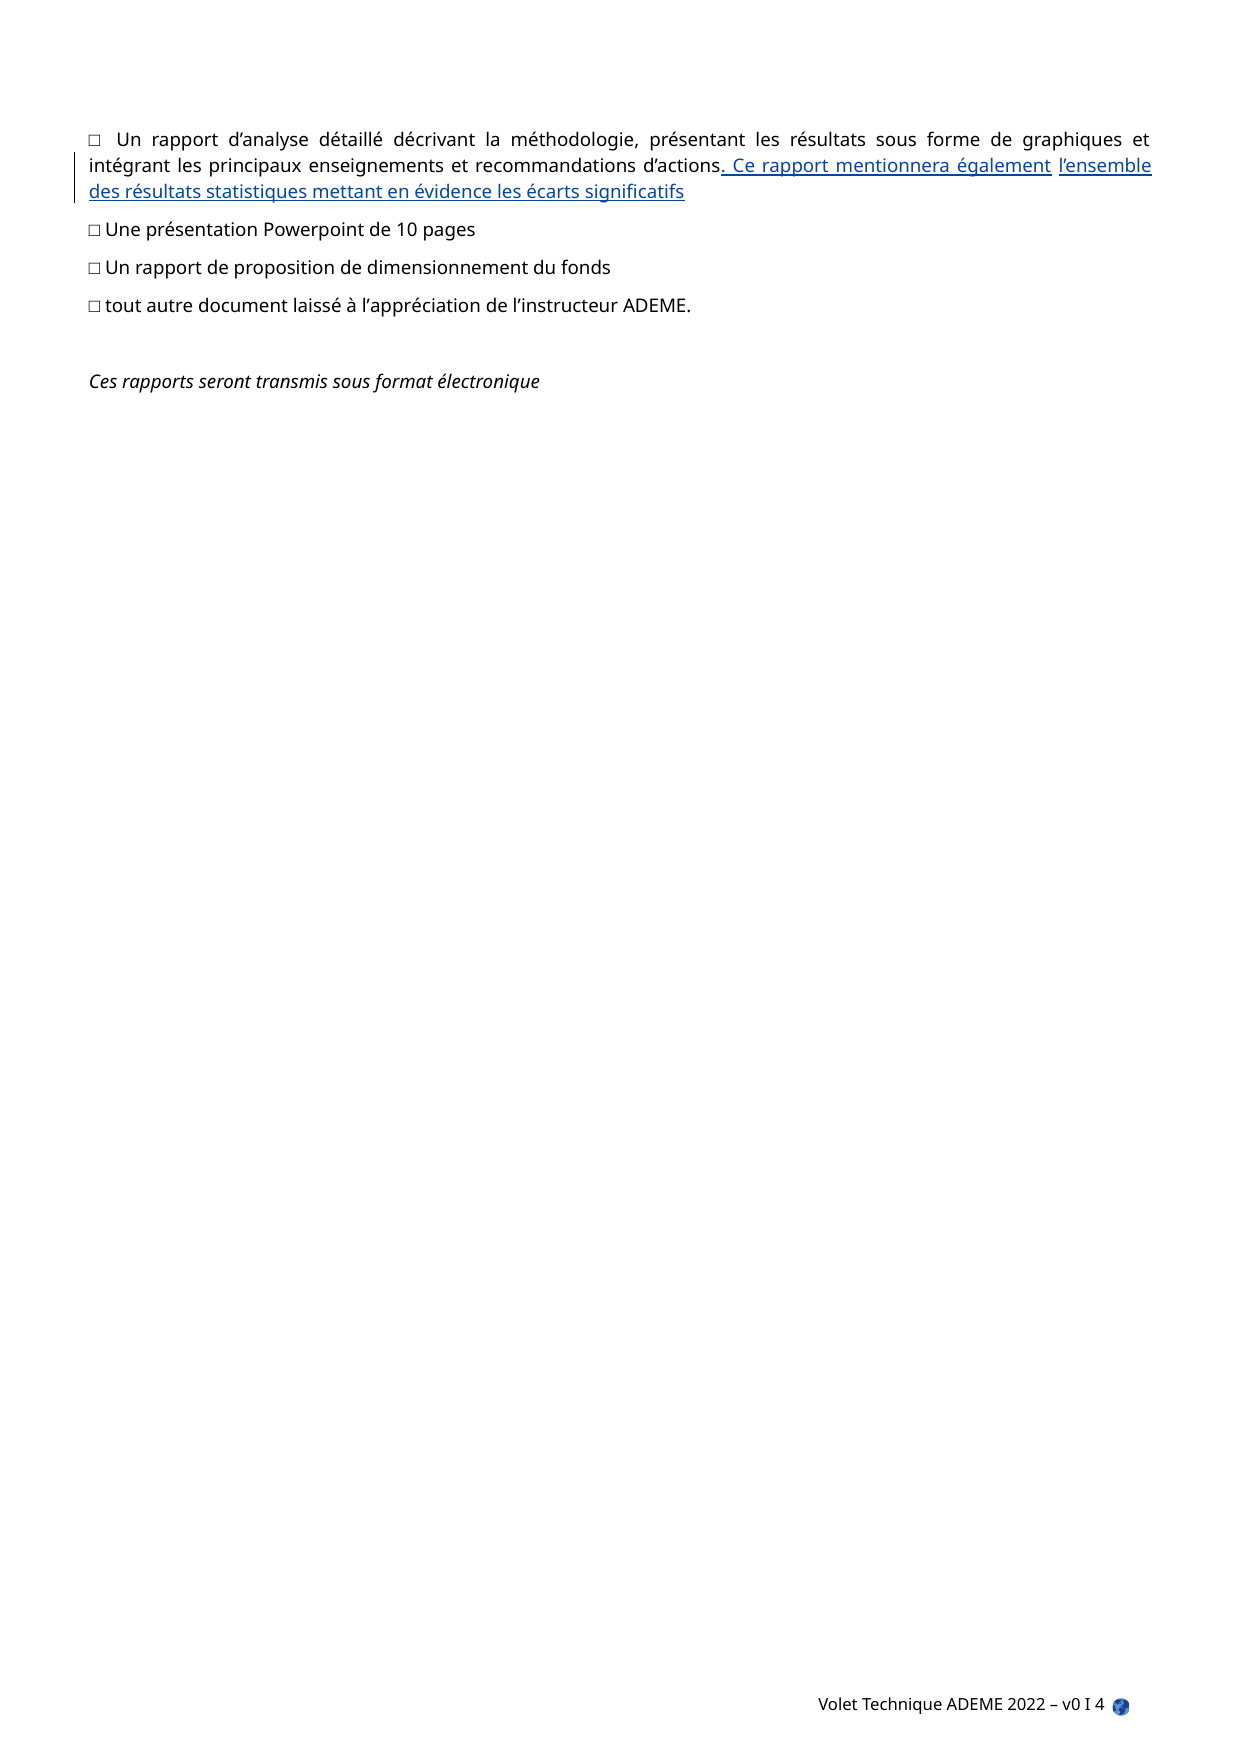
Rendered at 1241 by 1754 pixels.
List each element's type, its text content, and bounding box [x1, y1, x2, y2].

text □ Une présentation Powerpoint de 10 pages [89, 216, 1152, 242]
text Ces rapports seront transmis sous format électronique [89, 369, 1152, 394]
picture [1112, 1698, 1130, 1716]
text □ Un rapport de proposition de dimensionnement du fonds [89, 254, 1152, 280]
text □ tout autre document laissé à l’appréciation de l’instructeur ADEME. [89, 292, 1152, 318]
text □ Un rapport d’analyse détaillé décrivant la méthodologie, présentant les résultats sous forme de graphiques et intégrant les principaux enseignements et recommandations d’actions [89, 127, 1152, 203]
